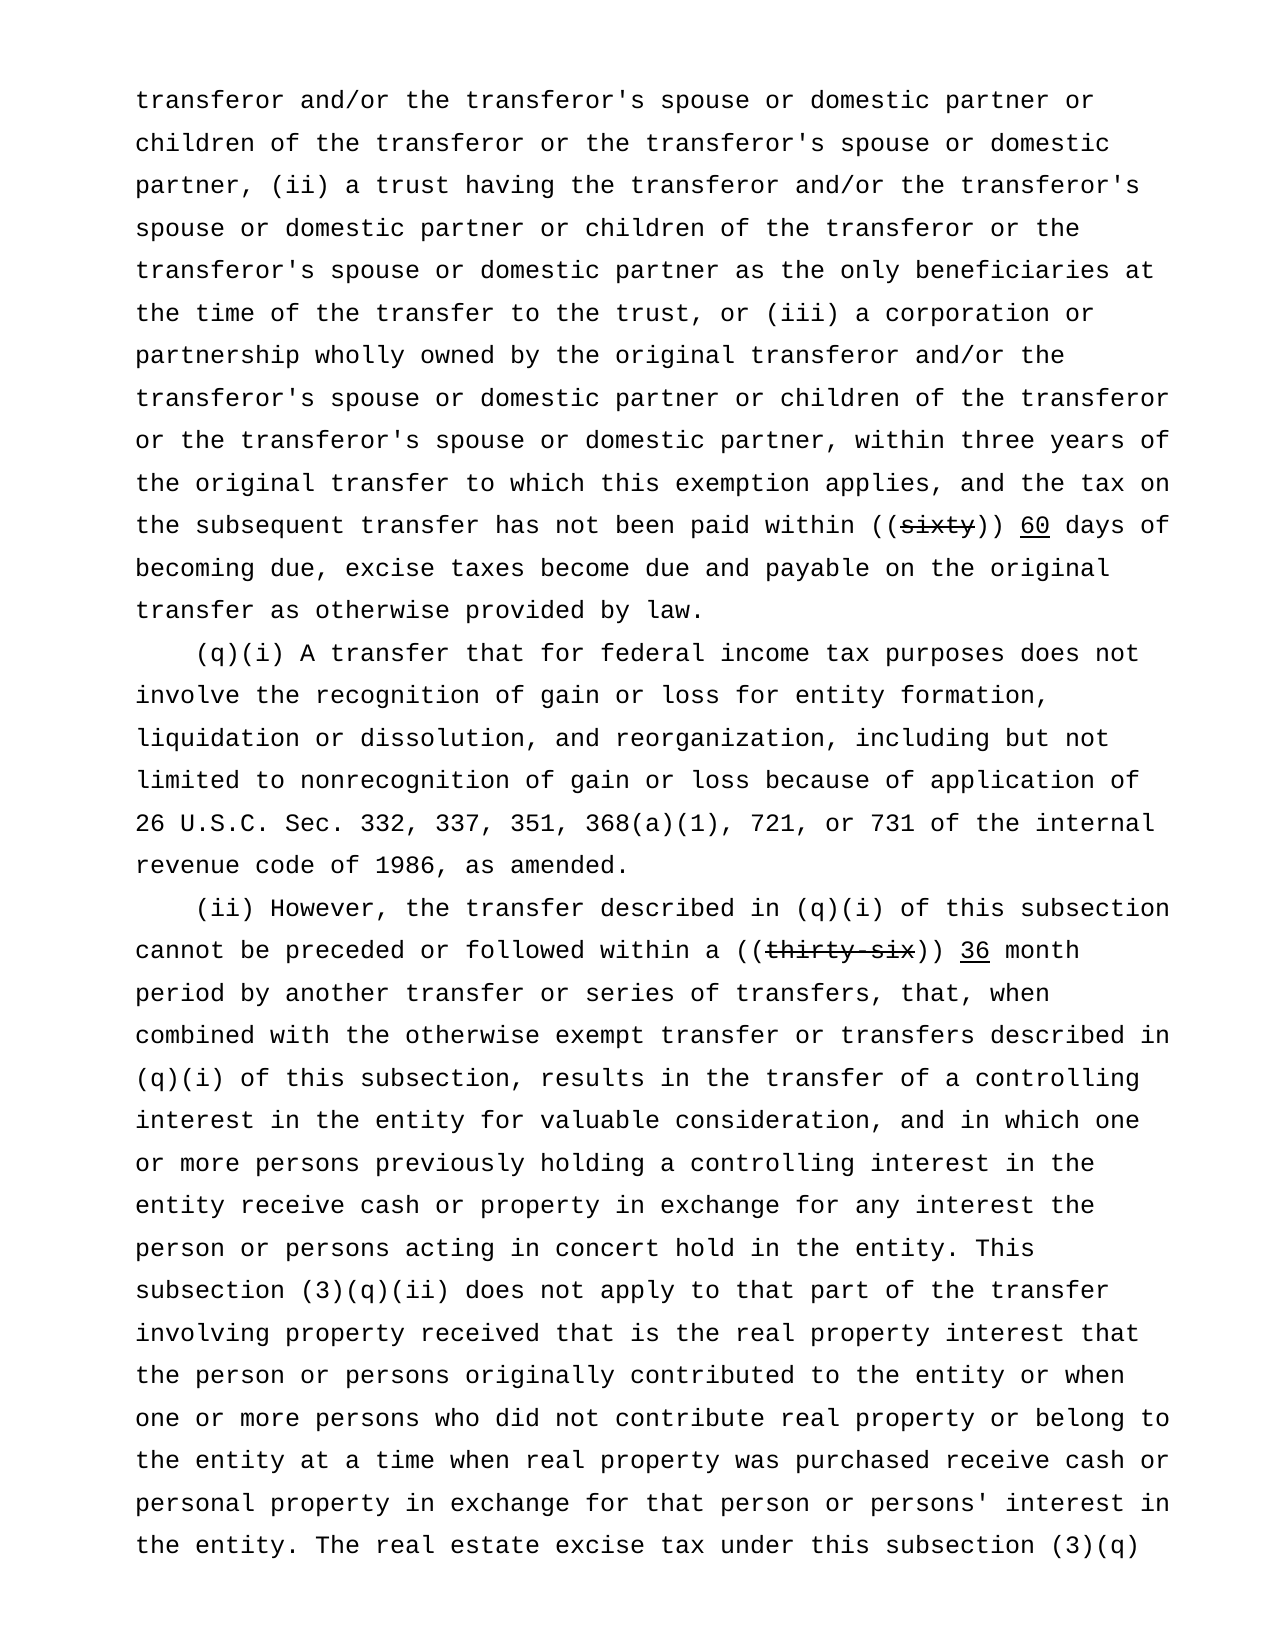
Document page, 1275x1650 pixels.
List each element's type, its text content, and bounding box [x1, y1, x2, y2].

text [135, 75, 1170, 627]
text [135, 882, 1170, 1562]
text (q)(i) A transfer that for federal income tax purposes does not involve the recognition of gain or loss for entity formation, liquidation or dissolution, and reorganization, including but not limited to nonrecognition of gain or loss because of application of 26 U.S.C. Sec. 332, 337, 351, 368(a)(1), 721, or 731 of the internal revenue code of 1986, as amended. [135, 627, 1170, 882]
